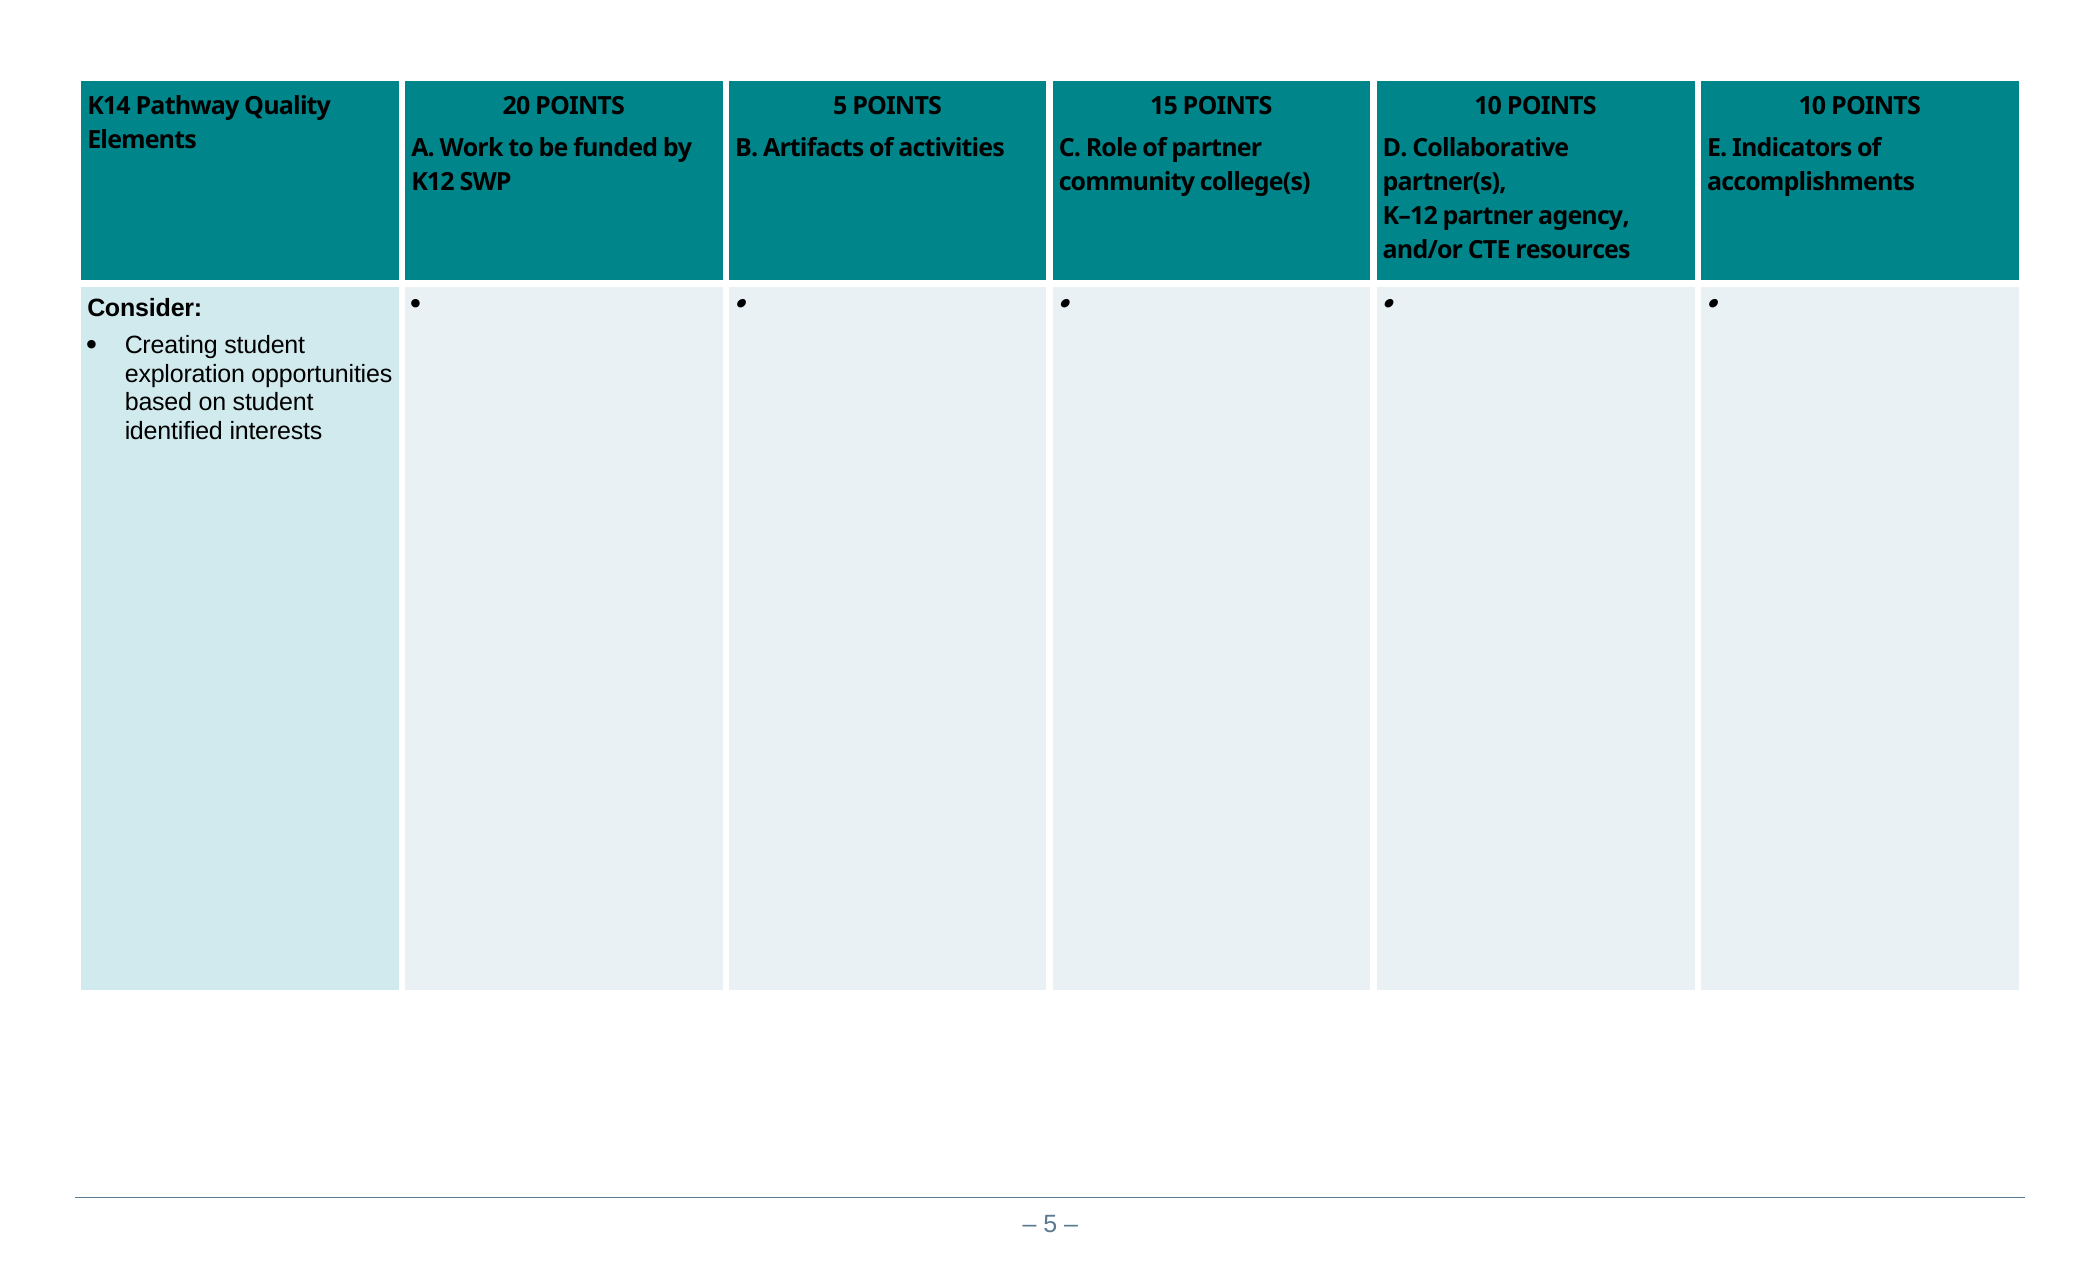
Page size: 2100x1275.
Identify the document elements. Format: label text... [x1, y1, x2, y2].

table_cell [405, 287, 723, 990]
table_header 5 POINTS B. Artifacts of activities [729, 81, 1046, 280]
table_header 10 POINTS E. Indicators of accomplishments [1701, 81, 2019, 280]
table_header 10 POINTS D. Collaborative partner(s), K–12 partner agency, and/or CTE resources [1377, 81, 1695, 280]
table_cell [1377, 287, 1695, 990]
table_header K14 Pathway Quality Elements [81, 81, 399, 280]
table_header 20 POINTS A. Work to be funded by K12 SWP [405, 81, 723, 280]
table_cell [1701, 287, 2019, 990]
table_cell Consider: Creating student exploration opportunities based on student identified interests [81, 287, 399, 990]
table_cell [1053, 287, 1370, 990]
table_cell [729, 287, 1046, 990]
table_header 15 POINTS C. Role of partner community college(s) [1053, 81, 1370, 280]
